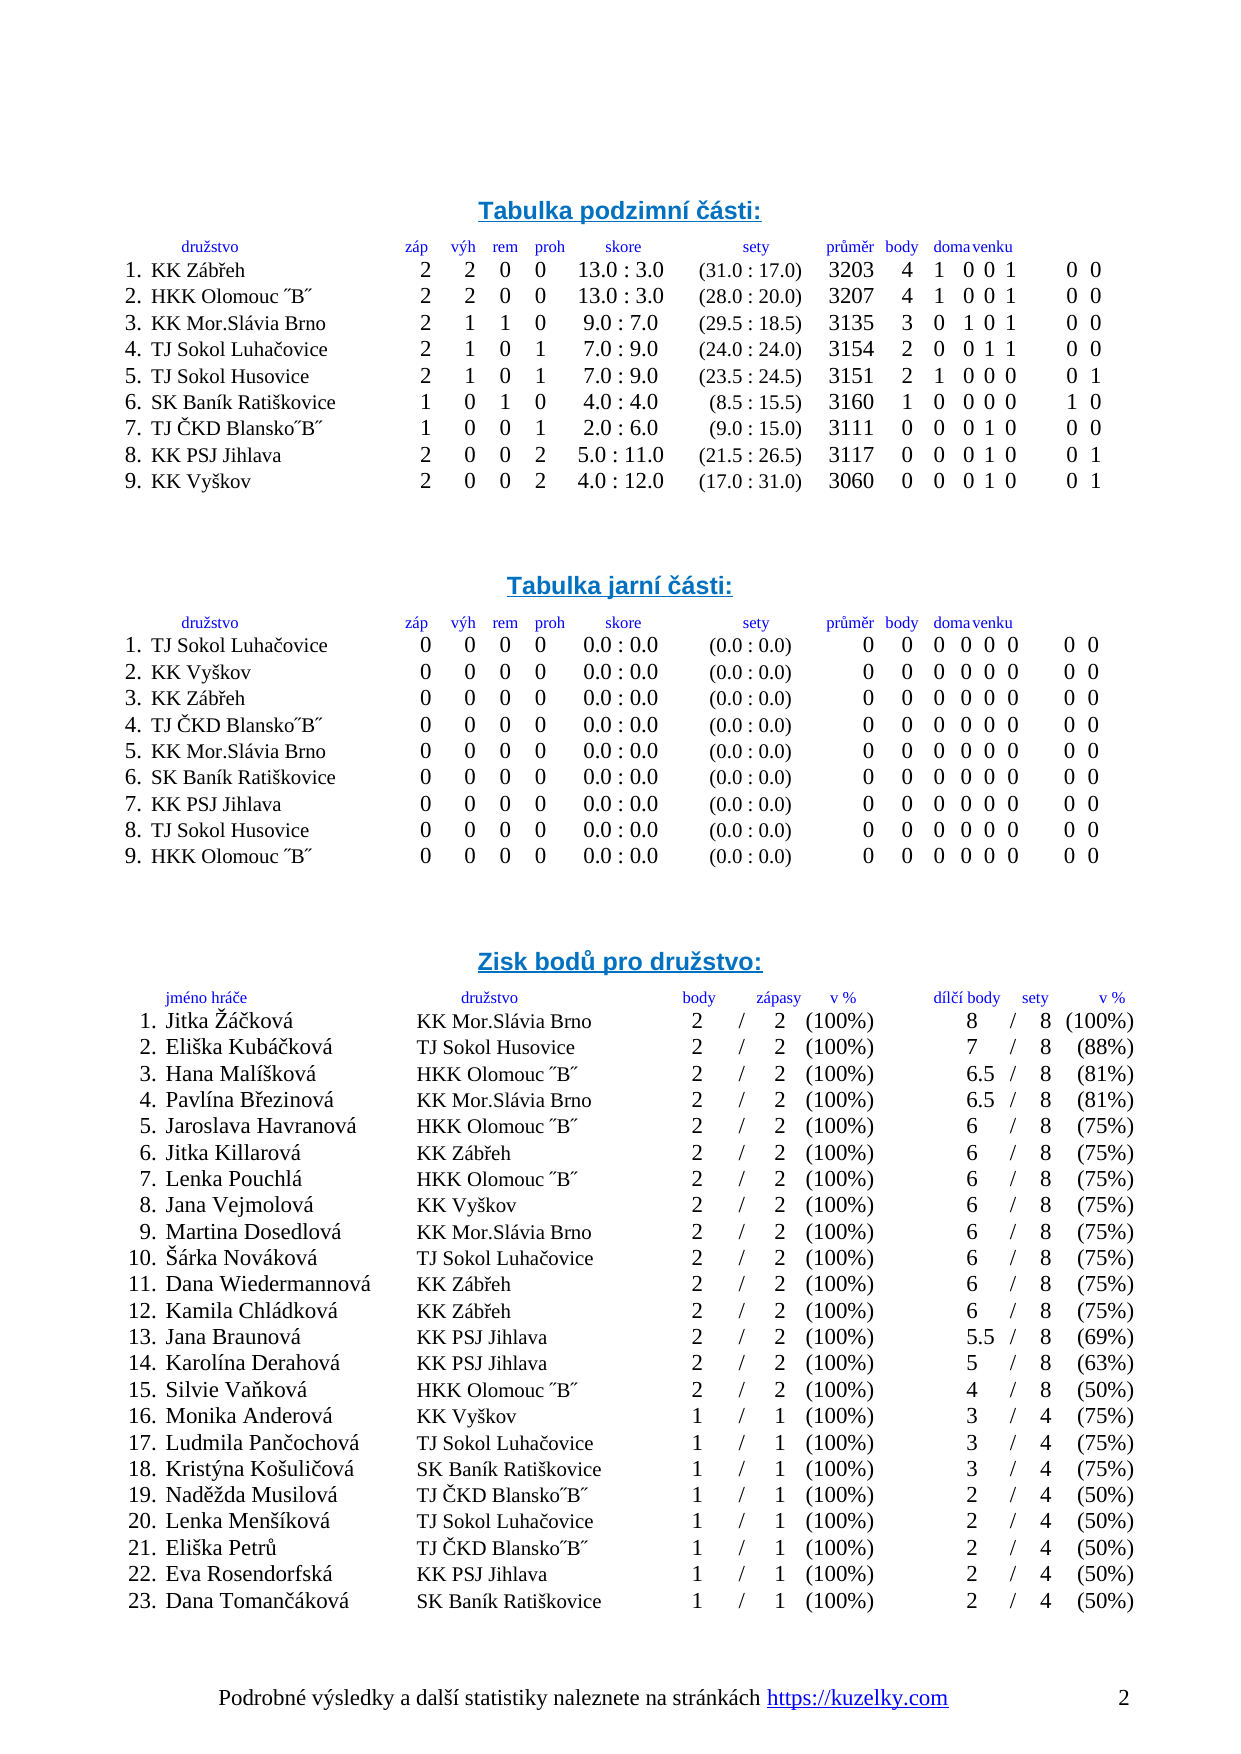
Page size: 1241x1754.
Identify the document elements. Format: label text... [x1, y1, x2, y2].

text 9. KK Vyškov 2 0 0 2 4.0 : 12.0 (17.0 : 31.0) 3060 0 0 0 1 0 0 1 [106, 467, 1134, 493]
text Zisk bodů pro družstvo: [94, 946, 1145, 975]
text 23. Dana Tomančáková SK Baník Ratiškovice 1 / 1 (100%) 2 / 4 (50%) [106, 1587, 1134, 1613]
text 21. Eliška Petrů TJ ČKD Blansko˝B˝ 1 / 1 (100%) 2 / 4 (50%) [106, 1534, 1134, 1560]
text 7. KK PSJ Jihlava 0 0 0 0 0.0 : 0.0 (0.0 : 0.0) 0 0 0 0 0 0 0 0 [106, 790, 1134, 816]
text 7. Lenka Pouchlá HKK Olomouc ˝B˝ 2 / 2 (100%) 6 / 8 (75%) [106, 1165, 1134, 1191]
text Tabulka podzimní části: [94, 196, 1145, 224]
text 10. Šárka Nováková TJ Sokol Luhačovice 2 / 2 (100%) 6 / 8 (75%) [106, 1244, 1134, 1270]
text 9. Martina Dosedlová KK Mor.Slávia Brno 2 / 2 (100%) 6 / 8 (75%) [106, 1218, 1134, 1244]
text 12. Kamila Chládková KK Zábřeh 2 / 2 (100%) 6 / 8 (75%) [106, 1297, 1134, 1323]
text 9. HKK Olomouc ˝B˝ 0 0 0 0 0.0 : 0.0 (0.0 : 0.0) 0 0 0 0 0 0 0 0 [106, 842, 1134, 869]
text 5. Jaroslava Havranová HKK Olomouc ˝B˝ 2 / 2 (100%) 6 / 8 (75%) [106, 1112, 1134, 1139]
text 6. Jitka Killarová KK Zábřeh 2 / 2 (100%) 6 / 8 (75%) [106, 1139, 1134, 1165]
text 3. Hana Malíšková HKK Olomouc ˝B˝ 2 / 2 (100%) 6.5 / 8 (81%) [106, 1059, 1134, 1086]
text 8. KK PSJ Jihlava 2 0 0 2 5.0 : 11.0 (21.5 : 26.5) 3117 0 0 0 1 0 0 1 [106, 441, 1134, 467]
text 20. Lenka Menšíková TJ Sokol Luhačovice 1 / 1 (100%) 2 / 4 (50%) [106, 1508, 1134, 1534]
text 6. SK Baník Ratiškovice 1 0 1 0 4.0 : 4.0 (8.5 : 15.5) 3160 1 0 0 0 0 1 0 [106, 388, 1134, 414]
text družstvo záp výh rem proh skore sety průměr body doma venku [106, 237, 1134, 256]
text 7. TJ ČKD Blansko˝B˝ 1 0 0 1 2.0 : 6.0 (9.0 : 15.0) 3111 0 0 0 1 0 0 0 [106, 414, 1134, 441]
text Tabulka jarní části: [94, 571, 1145, 600]
text 8. Jana Vejmolová KK Vyškov 2 / 2 (100%) 6 / 8 (75%) [106, 1191, 1134, 1218]
text 18. Kristýna Košuličová SK Baník Ratiškovice 1 / 1 (100%) 3 / 4 (75%) [106, 1455, 1134, 1481]
text 19. Naděžda Musilová TJ ČKD Blansko˝B˝ 1 / 1 (100%) 2 / 4 (50%) [106, 1481, 1134, 1508]
text 5. TJ Sokol Husovice 2 1 0 1 7.0 : 9.0 (23.5 : 24.5) 3151 2 1 0 0 0 0 1 [106, 362, 1134, 388]
text 3. KK Mor.Slávia Brno 2 1 1 0 9.0 : 7.0 (29.5 : 18.5) 3135 3 0 1 0 1 0 0 [106, 309, 1134, 335]
text 13. Jana Braunová KK PSJ Jihlava 2 / 2 (100%) 5.5 / 8 (69%) [106, 1323, 1134, 1349]
text 11. Dana Wiedermannová KK Zábřeh 2 / 2 (100%) 6 / 8 (75%) [106, 1270, 1134, 1297]
text 4. Pavlína Březinová KK Mor.Slávia Brno 2 / 2 (100%) 6.5 / 8 (81%) [106, 1086, 1134, 1112]
text 15. Silvie Vaňková HKK Olomouc ˝B˝ 2 / 2 (100%) 4 / 8 (50%) [106, 1376, 1134, 1402]
text 17. Ludmila Pančochová TJ Sokol Luhačovice 1 / 1 (100%) 3 / 4 (75%) [106, 1428, 1134, 1455]
text 2. KK Vyškov 0 0 0 0 0.0 : 0.0 (0.0 : 0.0) 0 0 0 0 0 0 0 0 [106, 658, 1134, 684]
text 1. Jitka Žáčková KK Mor.Slávia Brno 2 / 2 (100%) 8 / 8 (100%) [106, 1007, 1134, 1033]
text 4. TJ Sokol Luhačovice 2 1 0 1 7.0 : 9.0 (24.0 : 24.0) 3154 2 0 0 1 1 0 0 [106, 335, 1134, 362]
text 14. Karolína Derahová KK PSJ Jihlava 2 / 2 (100%) 5 / 8 (63%) [106, 1349, 1134, 1376]
text 1. KK Zábřeh 2 2 0 0 13.0 : 3.0 (31.0 : 17.0) 3203 4 1 0 0 1 0 0 [106, 256, 1134, 283]
text 6. SK Baník Ratiškovice 0 0 0 0 0.0 : 0.0 (0.0 : 0.0) 0 0 0 0 0 0 0 0 [106, 763, 1134, 790]
text 16. Monika Anderová KK Vyškov 1 / 1 (100%) 3 / 4 (75%) [106, 1402, 1134, 1428]
text 2. HKK Olomouc ˝B˝ 2 2 0 0 13.0 : 3.0 (28.0 : 20.0) 3207 4 1 0 0 1 0 0 [106, 283, 1134, 309]
text 1. TJ Sokol Luhačovice 0 0 0 0 0.0 : 0.0 (0.0 : 0.0) 0 0 0 0 0 0 0 0 [106, 632, 1134, 658]
text 8. TJ Sokol Husovice 0 0 0 0 0.0 : 0.0 (0.0 : 0.0) 0 0 0 0 0 0 0 0 [106, 816, 1134, 842]
text 5. KK Mor.Slávia Brno 0 0 0 0 0.0 : 0.0 (0.0 : 0.0) 0 0 0 0 0 0 0 0 [106, 737, 1134, 763]
text jméno hráče družstvo body zápasy v % dílčí body sety v % [106, 988, 1134, 1007]
text družstvo záp výh rem proh skore sety průměr body doma venku [106, 612, 1134, 632]
text 3. KK Zábřeh 0 0 0 0 0.0 : 0.0 (0.0 : 0.0) 0 0 0 0 0 0 0 0 [106, 684, 1134, 711]
text 22. Eva Rosendorfská KK PSJ Jihlava 1 / 1 (100%) 2 / 4 (50%) [106, 1560, 1134, 1587]
text 2. Eliška Kubáčková TJ Sokol Husovice 2 / 2 (100%) 7 / 8 (88%) [106, 1033, 1134, 1059]
text 4. TJ ČKD Blansko˝B˝ 0 0 0 0 0.0 : 0.0 (0.0 : 0.0) 0 0 0 0 0 0 0 0 [106, 711, 1134, 737]
